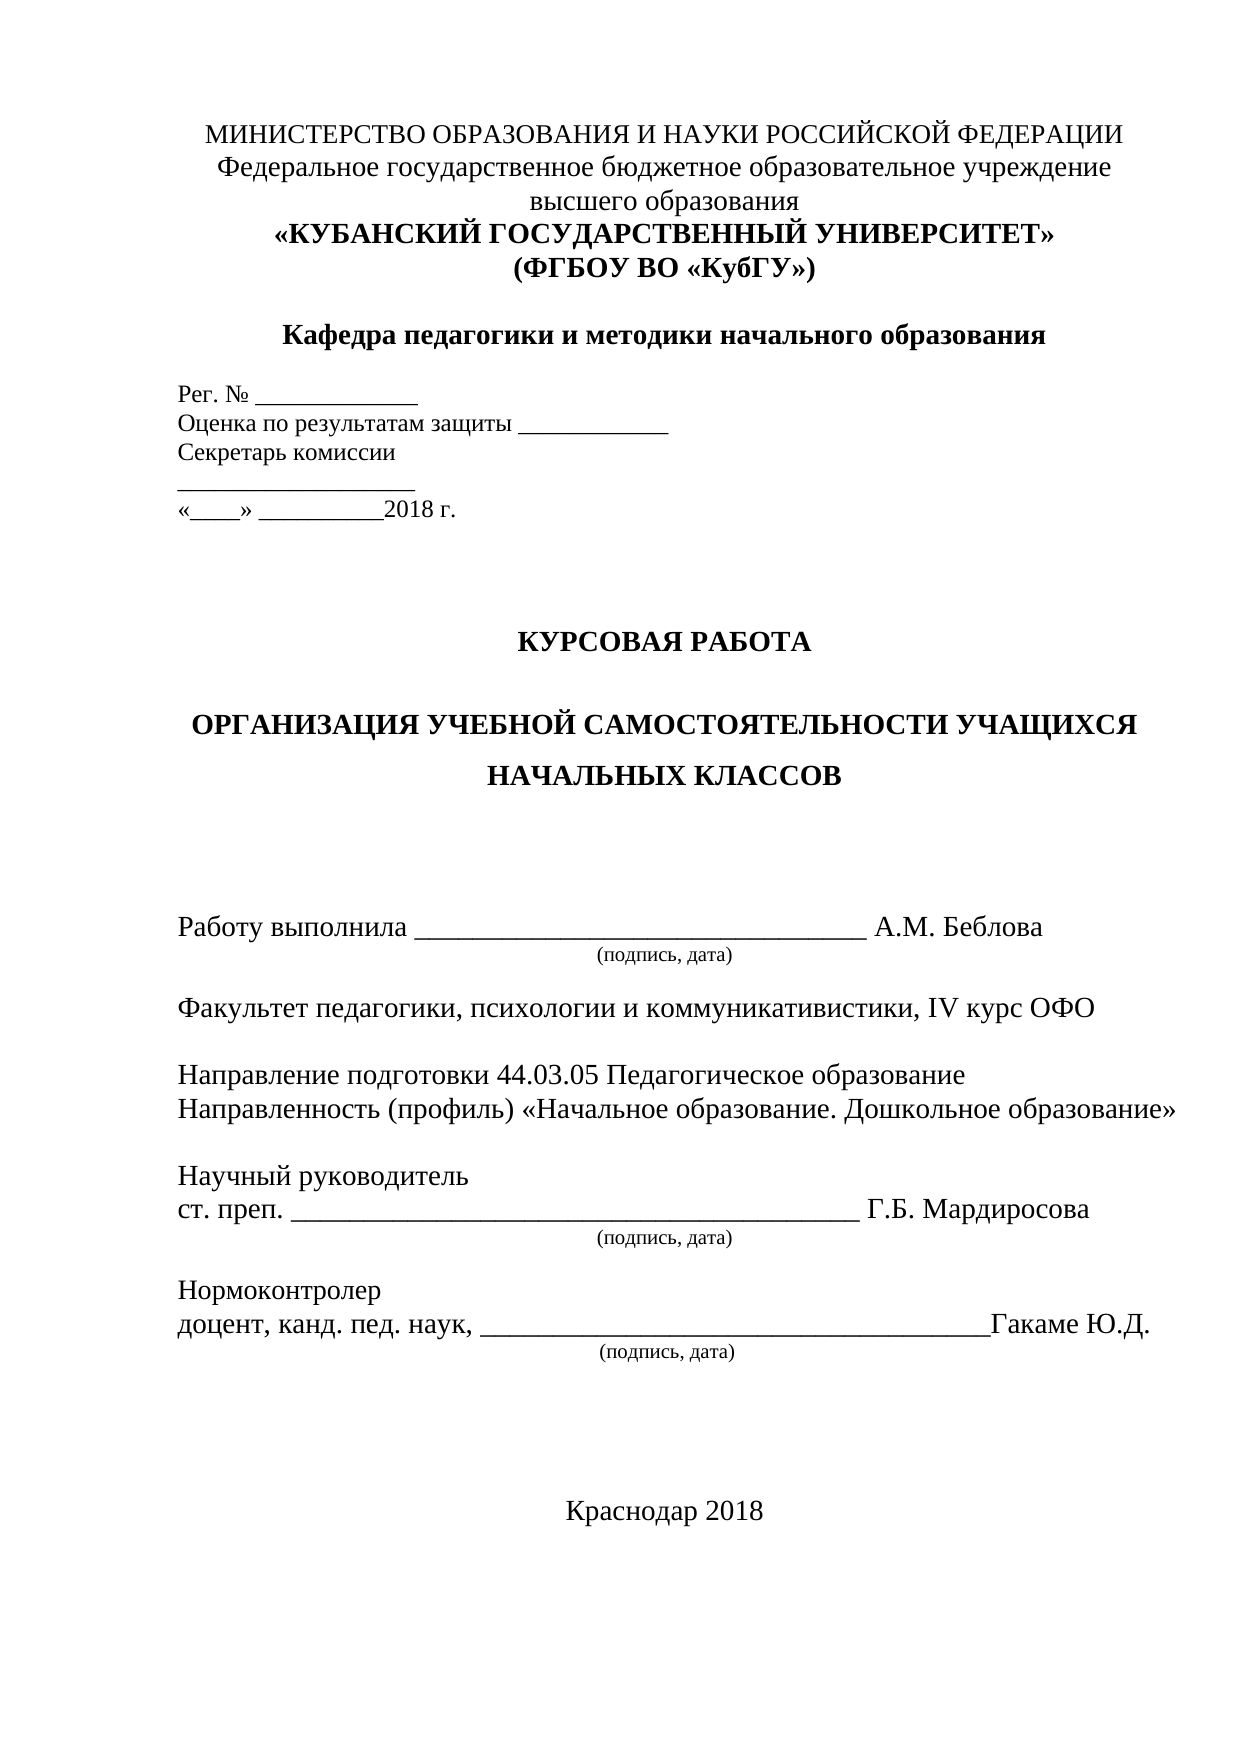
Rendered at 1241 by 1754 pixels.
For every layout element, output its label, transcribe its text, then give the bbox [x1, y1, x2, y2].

text Работу выполнила _______________________________ А.М. Беблова [177, 909, 1152, 942]
text Направленность (профиль) «Начальное образование. Дошкольное образование» [177, 1091, 1181, 1124]
text Оценка по результатам защиты ____________ [177, 408, 1152, 437]
text Направление подготовки 44.03.05 Педагогическое образование [177, 1057, 1152, 1091]
text (подпись, дата) [177, 1339, 1152, 1363]
text Научный руководитель [177, 1158, 1152, 1192]
text Рег. № _____________ [177, 379, 1152, 408]
text Краснодар 2018 [177, 1493, 1152, 1526]
text КУРСОВАЯ РАБОТА [177, 624, 1152, 657]
text «____» __________2018 г. [177, 494, 1152, 523]
text (ФГБОУ ВО «КубГУ») [177, 250, 1152, 283]
text Факультет педагогики, психологии и коммуникативистики, IV курс ОФО [177, 990, 1152, 1024]
text ___________________ [177, 466, 1152, 494]
text Федеральное государственное бюджетное образовательное учреждение высшего образования [177, 149, 1152, 216]
text «КУБАНСКИЙ ГОСУДАРСТВЕННЫЙ УНИВЕРСИТЕТ» [177, 216, 1152, 250]
text Кафедра педагогики и методики начального образования [177, 317, 1152, 351]
text Нормоконтролер [177, 1273, 1152, 1306]
text (подпись, дата) [177, 1225, 1152, 1249]
text Секретарь комиссии [177, 437, 1152, 466]
text МИНИСТЕРСТВО ОБРАЗОВАНИЯ И НАУКИ РОССИЙСКОЙ ФЕДЕРАЦИИ [177, 118, 1152, 149]
text (подпись, дата) [177, 942, 1152, 966]
text доцент, канд. пед. наук, ___________________________________Гакаме Ю.Д. [177, 1306, 1152, 1339]
text ОРГАНИЗАЦИЯ УЧЕБНОЙ САМОСТОЯТЕЛЬНОСТИ УЧАЩИХСЯ НАЧАЛЬНЫХ КЛАССОВ [177, 707, 1152, 791]
text ст. преп. _______________________________________ Г.Б. Мардиросова [177, 1192, 1152, 1225]
